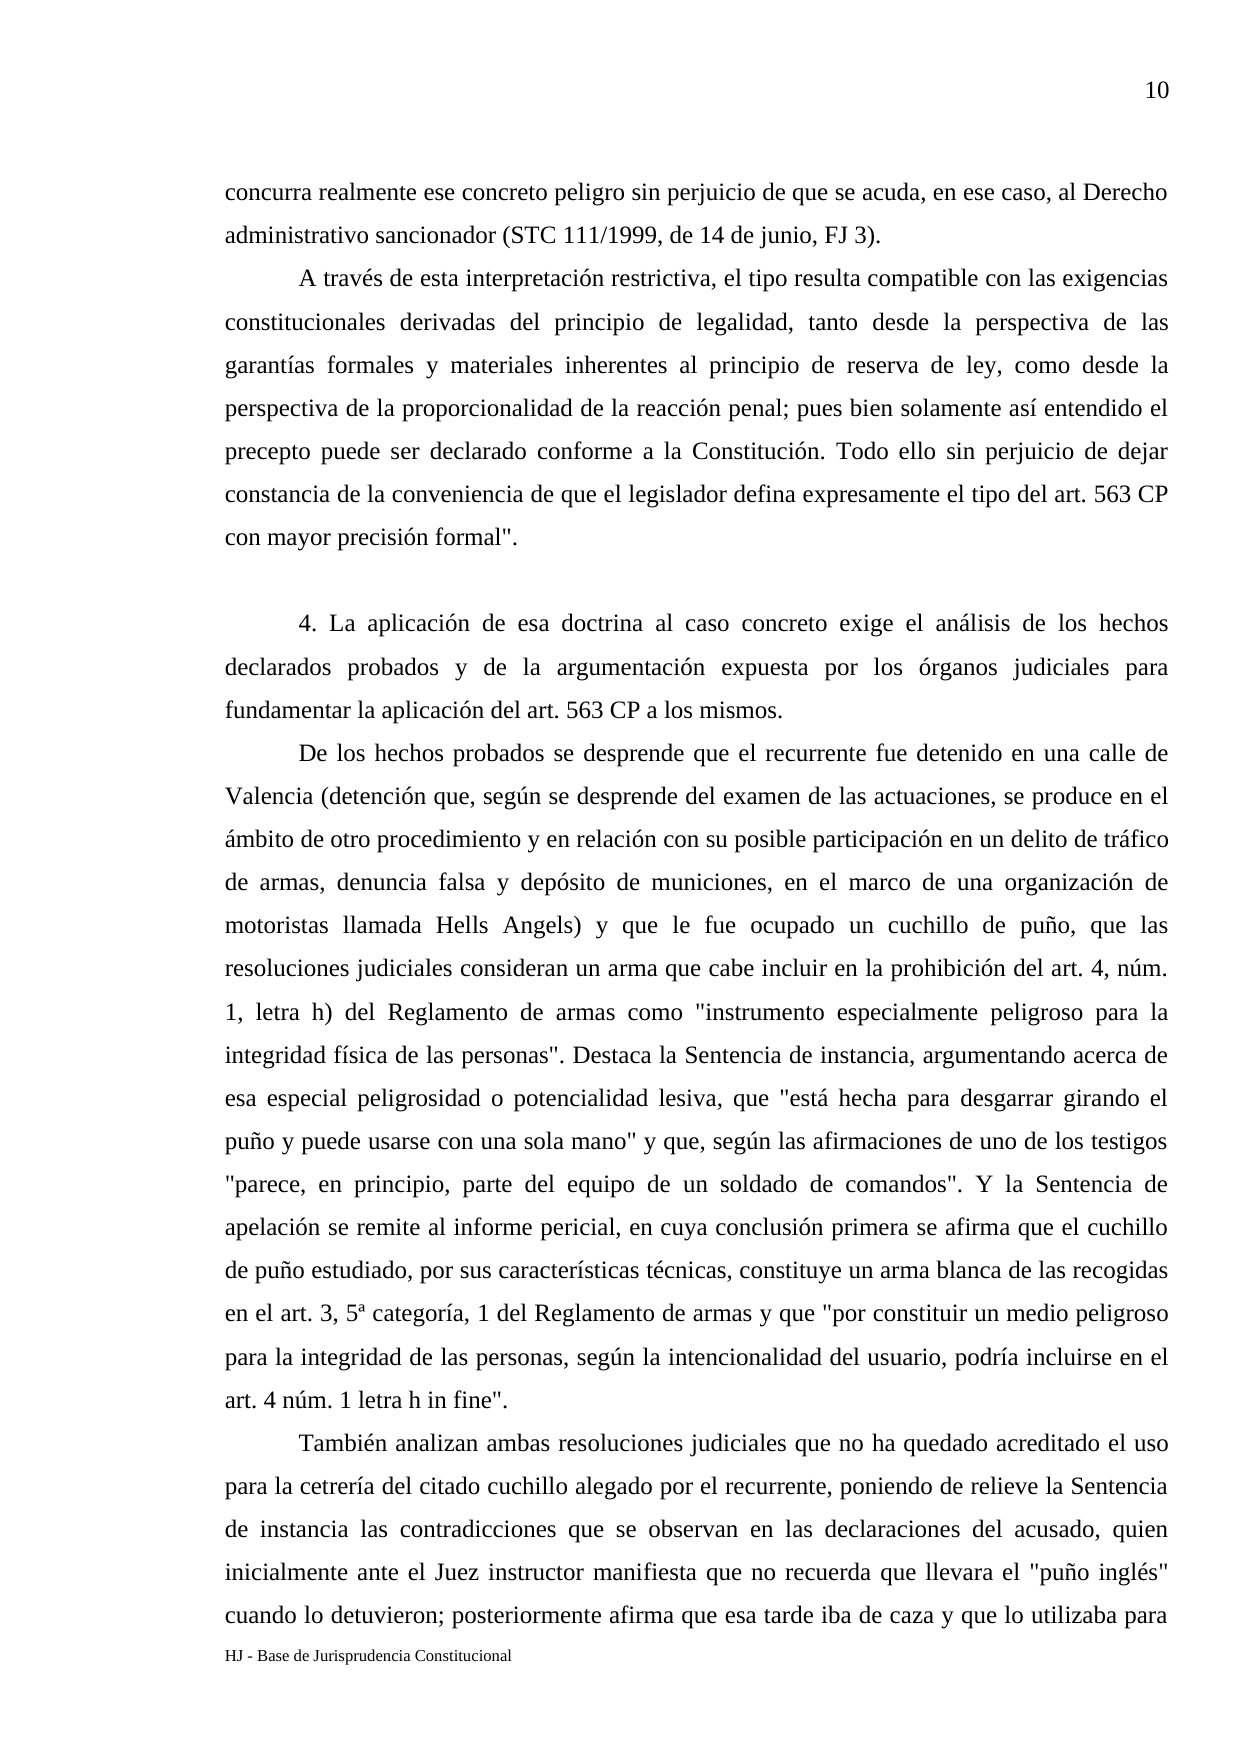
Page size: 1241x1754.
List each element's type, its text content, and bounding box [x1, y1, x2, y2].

text A través de esta interpretación restrictiva, el tipo resulta compatible con las exigencias constitucionales derivadas del principio de legalidad, tanto desde la perspectiva de las garantías formales y materiales inherentes al principio de reserva de ley, como desde la perspectiva de la proporcionalidad de la reacción penal; pues bien solamente así entendido el precepto puede ser declarado conforme a la Constitución. Todo ello sin perjuicio de dejar constancia de la conveniencia de que el legislador defina expresamente el tipo del art. 563 CP con mayor precisión formal". [224, 263, 1169, 551]
text 4. La aplicación de esa doctrina al caso concreto exige el análisis de los hechos declarados probados y de la argumentación expuesta por los órganos judiciales para fundamentar la aplicación del art. 563 CP a los mismos. [224, 608, 1169, 723]
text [224, 1428, 1169, 1629]
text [224, 177, 1169, 249]
text De los hechos probados se desprende que el recurrente fue detenido en una calle de Valencia (detención que, según se desprende del examen de las actuaciones, se produce en el ámbito de otro procedimiento y en relación con su posible participación en un delito de tráfico de armas, denuncia falsa y depósito de municiones, en el marco de una organización de motoristas llamada Hells Angels) y que le fue ocupado un cuchillo de puño, que las resoluciones judiciales consideran un arma que cabe incluir en la prohibición del art. 4, núm. 1, letra h) del Reglamento de armas como "instrumento especialmente peligroso para la integridad física de las personas". Destaca la Sentencia de instancia, argumentando acerca de esa especial peligrosidad o potencialidad lesiva, que "está hecha para desgarrar girando el puño y puede usarse con una sola mano" y que, según las afirmaciones de uno de los testigos "parece, en principio, parte del equipo de un soldado de comandos". Y la Sentencia de apelación se remite al informe pericial, en cuya conclusión primera se afirma que el cuchillo de puño estudiado, por sus características técnicas, constituye un arma blanca de las recogidas en el art. 3, 5ª categoría, 1 del Reglamento de armas y que "por constituir un medio peligroso para la integridad de las personas, según la intencionalidad del usuario, podría incluirse en el art. 4 núm. 1 letra h in fine". [224, 738, 1169, 1413]
